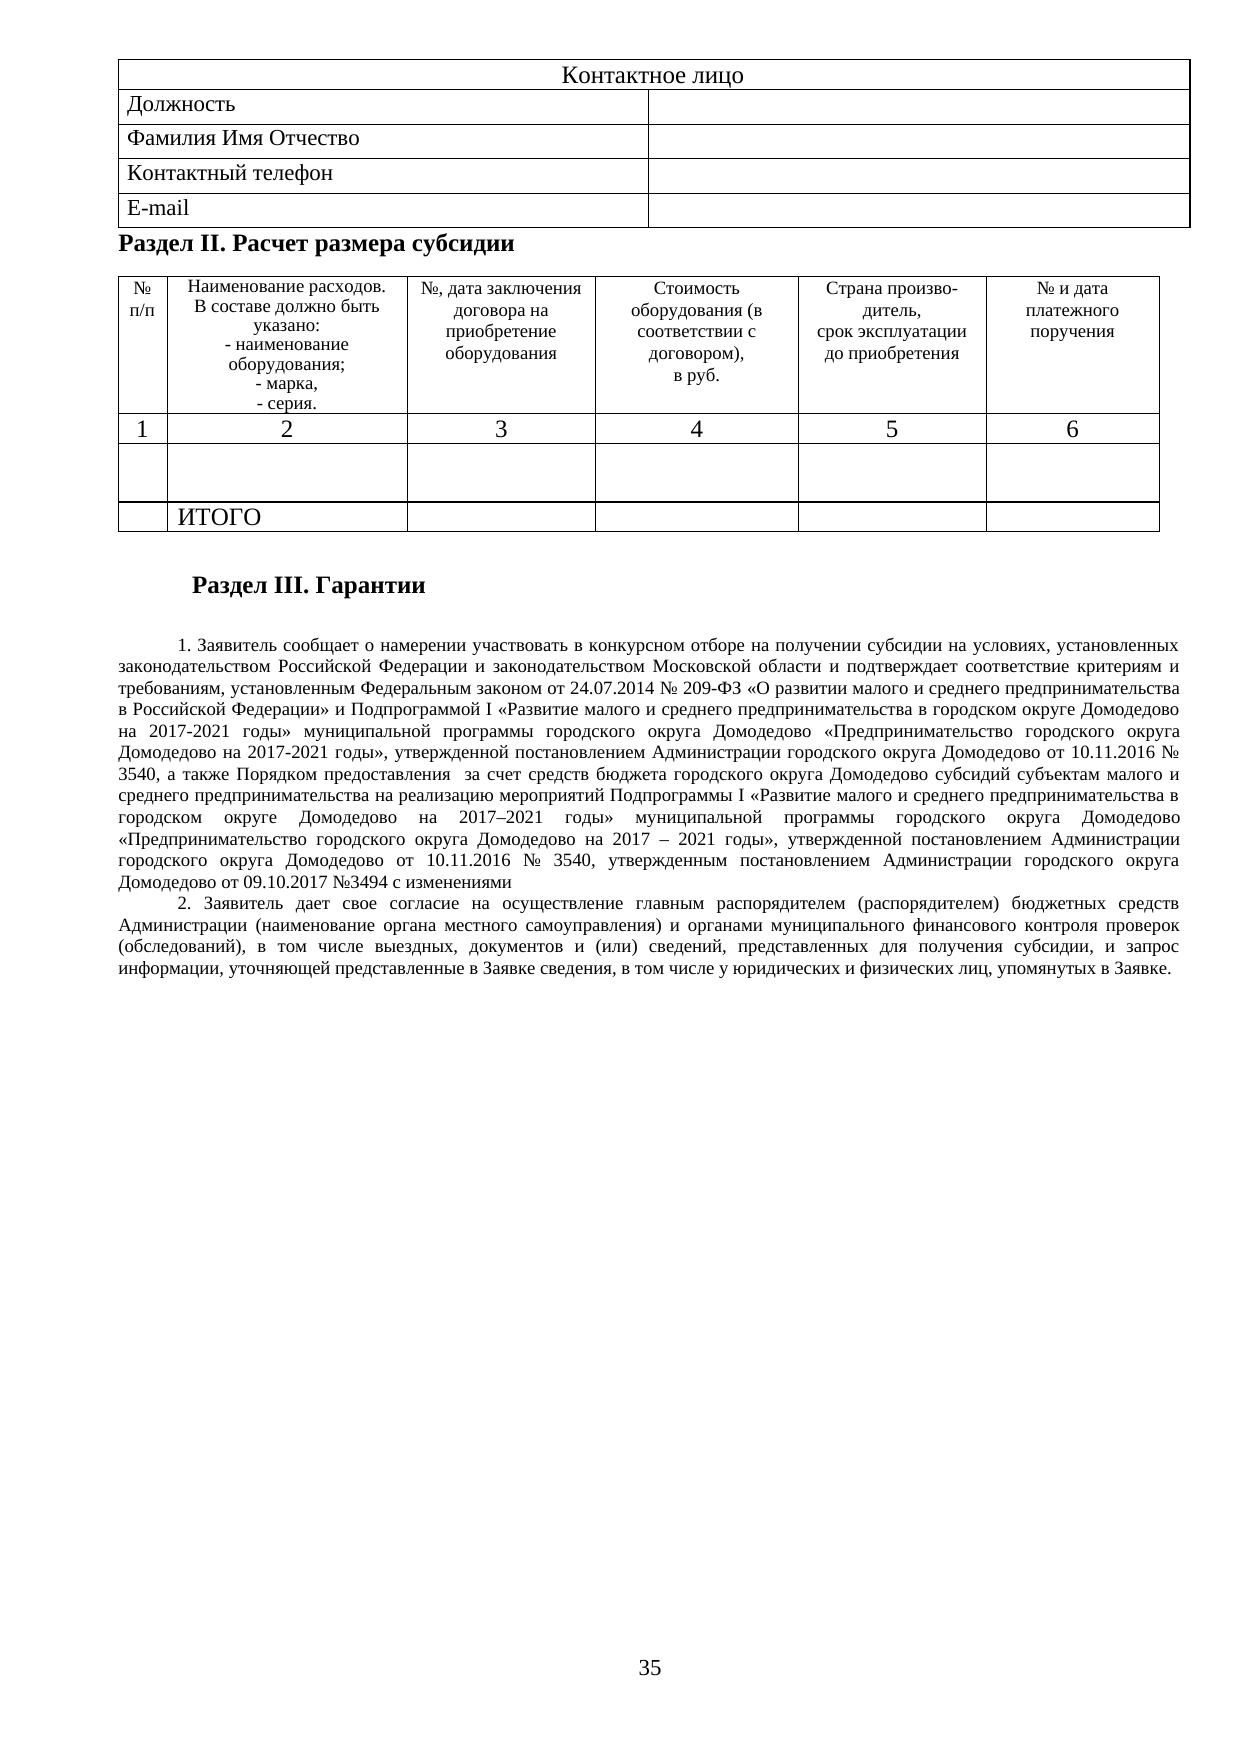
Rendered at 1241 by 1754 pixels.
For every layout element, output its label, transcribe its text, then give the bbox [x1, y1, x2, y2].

table_cell [596, 503, 798, 531]
table_cell [799, 503, 986, 531]
table_cell [987, 444, 1159, 501]
table_header №, дата заключения договора на приобретение оборудования [408, 277, 595, 413]
text 1. Заявитель сообщает о намерении участвовать в конкурсном отборе на получении субсидии на условиях, установленных законодательством Российской Федерации и законодательством Московской области и подтверждает соответствие критериям и требованиям, установленным Федеральным законом от 24.07.2014 № 209-ФЗ «О развитии малого и среднего предпринимательства в Российской Федерации» и Подпрограммой I «Развитие малого и среднего предпринимательства в городском округе Домодедово на 2017-2021 годы» муниципальной программы городского округа Домодедово «Предпринимательство городского округа Домодедово на 2017-2021 годы», утвержденной постановлением Администрации городского округа Домодедово от 10.11.2016 № 3540, а также Порядком предоставления за счет средств бюджета городского округа Домодедово субсидий субъектам малого и среднего предпринимательства на реализацию мероприятий Подпрограммы I «Развитие малого и среднего предпринимательства в городском округе Домодедово на 2017–2021 годы» муниципальной программы городского округа Домодедово «Предпринимательство городского округа Домодедово на 2017 – 2021 годы», утвержденной постановлением Администрации городского округа Домодедово от 10.11.2016 № 3540, утвержденным постановлением Администрации городского округа Домодедово от 09.10.2017 №3494 с изменениями [118, 633, 1181, 892]
title Раздел III. Гарантии [118, 571, 1181, 599]
table_cell Контактный телефон [119, 159, 648, 193]
table_cell [119, 444, 167, 501]
table_header № п/п [119, 277, 167, 413]
table_header Стоимость оборудования (в соответствии с договором), в руб. [596, 277, 798, 413]
table_cell 6 [987, 414, 1159, 443]
table_cell Фамилия Имя Отчество [119, 125, 648, 158]
table_cell E-mail [119, 194, 648, 227]
table_cell Должность [119, 90, 648, 123]
table_cell 3 [408, 414, 595, 443]
title Раздел II. Расчет размера субсидии [118, 228, 1181, 257]
table_cell 2 [168, 414, 407, 443]
table_cell [596, 444, 798, 501]
table_cell [168, 444, 407, 501]
table_header Контактное лицо [119, 60, 1189, 89]
table_cell [649, 159, 1189, 193]
table_cell [649, 194, 1189, 227]
table_cell [408, 444, 595, 501]
table_cell 5 [799, 414, 986, 443]
table_cell [987, 503, 1159, 531]
table_cell [408, 503, 595, 531]
table_header № и дата платежного поручения [987, 277, 1159, 413]
table_header Страна произво-дитель, срок эксплуатации до приобретения [799, 277, 986, 413]
table_cell [799, 444, 986, 501]
table_cell [649, 125, 1189, 158]
table_cell 4 [596, 414, 798, 443]
table_header Наименование расходов. В составе должно быть указано: - наименование оборудования; - марка, - серия. [168, 277, 407, 413]
table_cell ИТОГО [168, 503, 407, 531]
table_cell [119, 503, 167, 531]
table_cell 1 [119, 414, 167, 443]
text 2. Заявитель дает свое согласие на осуществление главным распорядителем (распорядителем) бюджетных средств Администрации (наименование органа местного самоуправления) и органами муниципального финансового контроля проверок (обследований), в том числе выездных, документов и (или) сведений, представленных для получения субсидии, и запрос информации, уточняющей представленные в Заявке сведения, в том числе у юридических и физических лиц, упомянутых в Заявке. [118, 892, 1181, 978]
table_cell [649, 90, 1189, 123]
